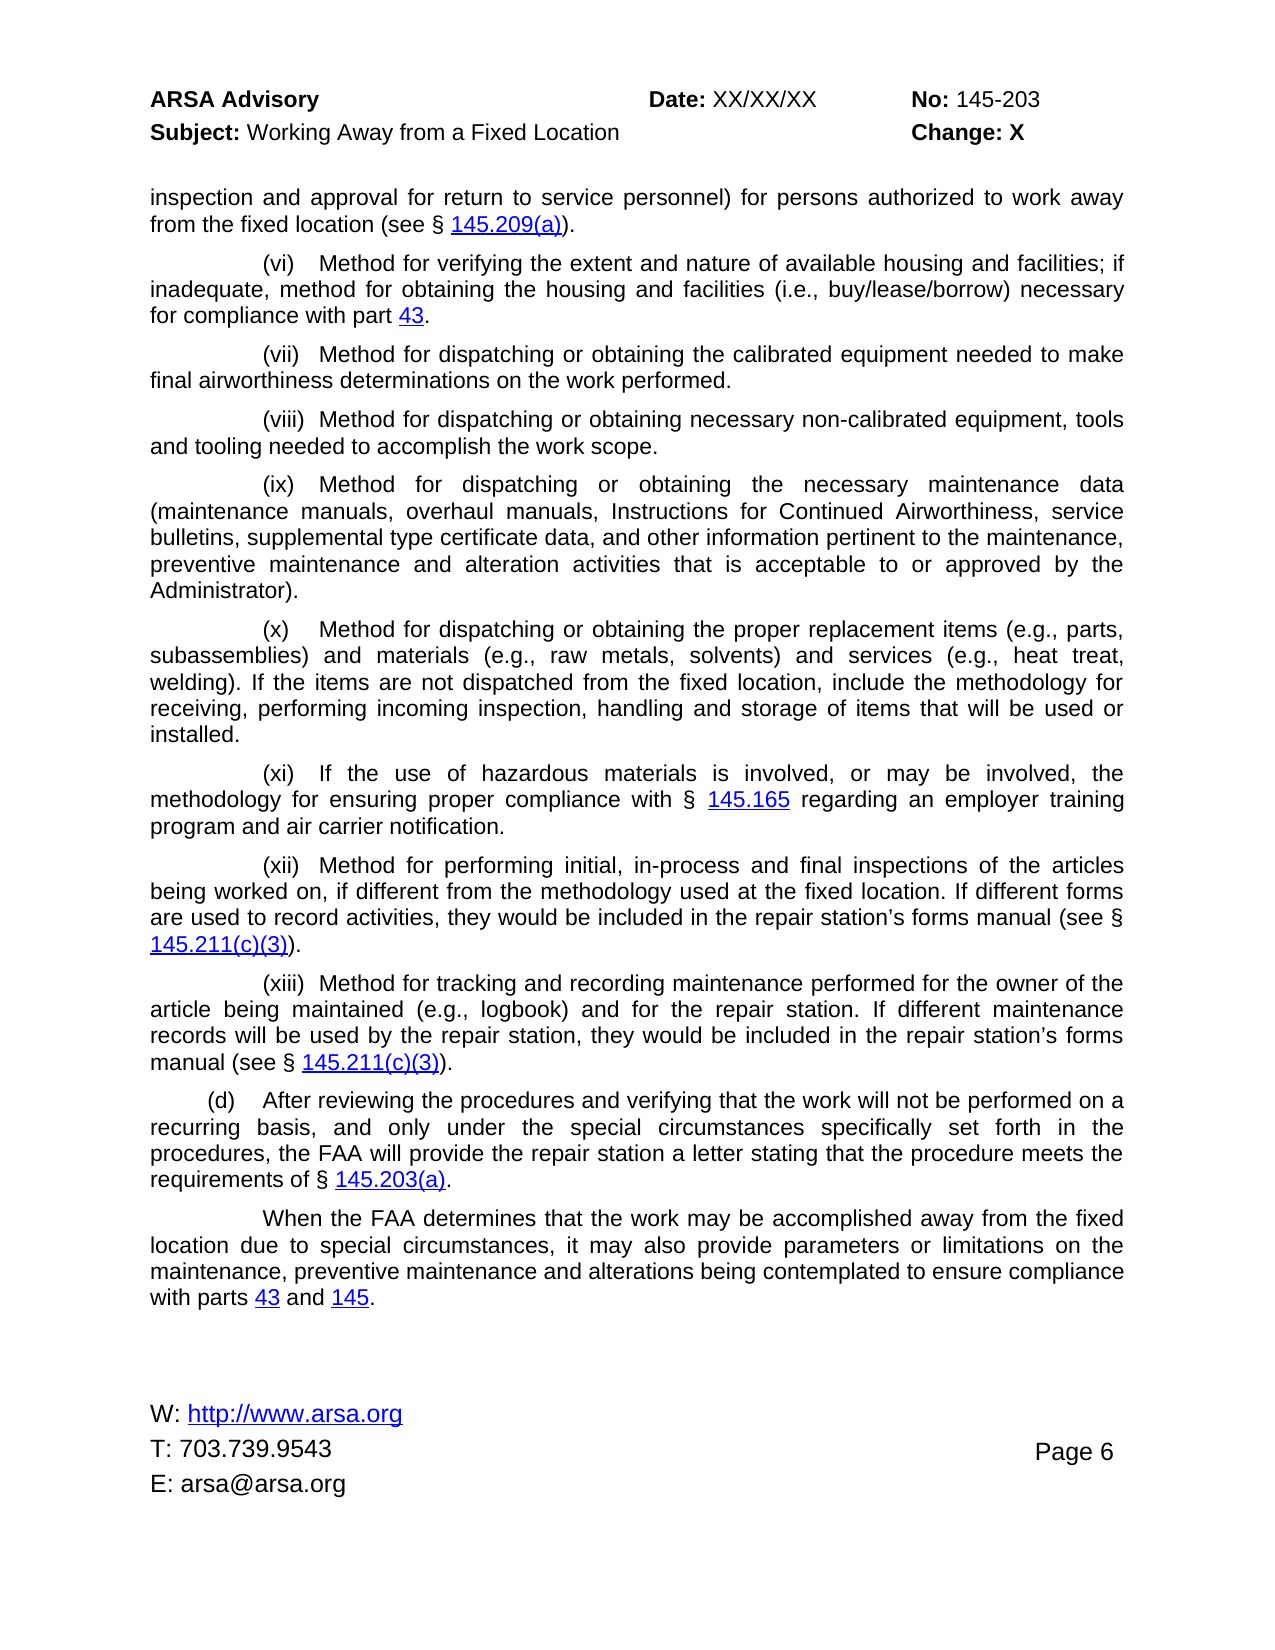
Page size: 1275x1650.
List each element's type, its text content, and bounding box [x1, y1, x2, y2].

list After reviewing the procedures and verifying that the work will not be performed on a recurring basis, and only under the special circumstances specifically set forth in the procedures, the FAA will provide the repair station a letter stating that the procedure meets the requirements of § 145.203(a). [150, 1087, 1125, 1193]
list Method for dispatching or obtaining the necessary maintenance data (maintenance manuals, overhaul manuals, Instructions for Continued Airworthiness, service bulletins, supplemental type certificate data, and other information pertinent to the maintenance, preventive maintenance and alteration activities that is acceptable to or approved by the Administrator). [150, 471, 1125, 603]
list Method for performing initial, in-process and final inspections of the articles being worked on, if different from the methodology used at the fixed location. If different forms are used to record activities, they would be included in the repair station’s forms manual (see § 145.211(c)(3)). [150, 852, 1125, 957]
list Method for dispatching or obtaining the calibrated equipment needed to make final airworthiness determinations on the work performed. [150, 341, 1125, 394]
list If the use of hazardous materials is involved, or may be involved, the methodology for ensuring proper compliance with § 145.165 regarding an employer training program and air carrier notification. [150, 760, 1125, 839]
list Method for dispatching or obtaining the proper replacement items (e.g., parts, subassemblies) and materials (e.g., raw metals, solvents) and services (e.g., heat treat, welding). If the items are not dispatched from the fixed location, include the methodology for receiving, performing incoming inspection, handling and storage of items that will be used or installed. [150, 616, 1125, 747]
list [150, 184, 1125, 237]
list Method for verifying the extent and nature of available housing and facilities; if inadequate, method for obtaining the housing and facilities (i.e., buy/lease/borrow) necessary for compliance with part 43. [150, 249, 1125, 328]
text When the FAA determines that the work may be accomplished away from the fixed location due to special circumstances, it may also provide parameters or limitations on the maintenance, preventive maintenance and alterations being contemplated to ensure compliance with parts 43 and 145. [150, 1205, 1125, 1311]
list Method for tracking and recording maintenance performed for the owner of the article being maintained (e.g., logbook) and for the repair station. If different maintenance records will be used by the repair station, they would be included in the repair station’s forms manual (see § 145.211(c)(3)). [150, 969, 1125, 1075]
list Method for dispatching or obtaining necessary non-calibrated equipment, tools and tooling needed to accomplish the work scope. [150, 406, 1125, 459]
